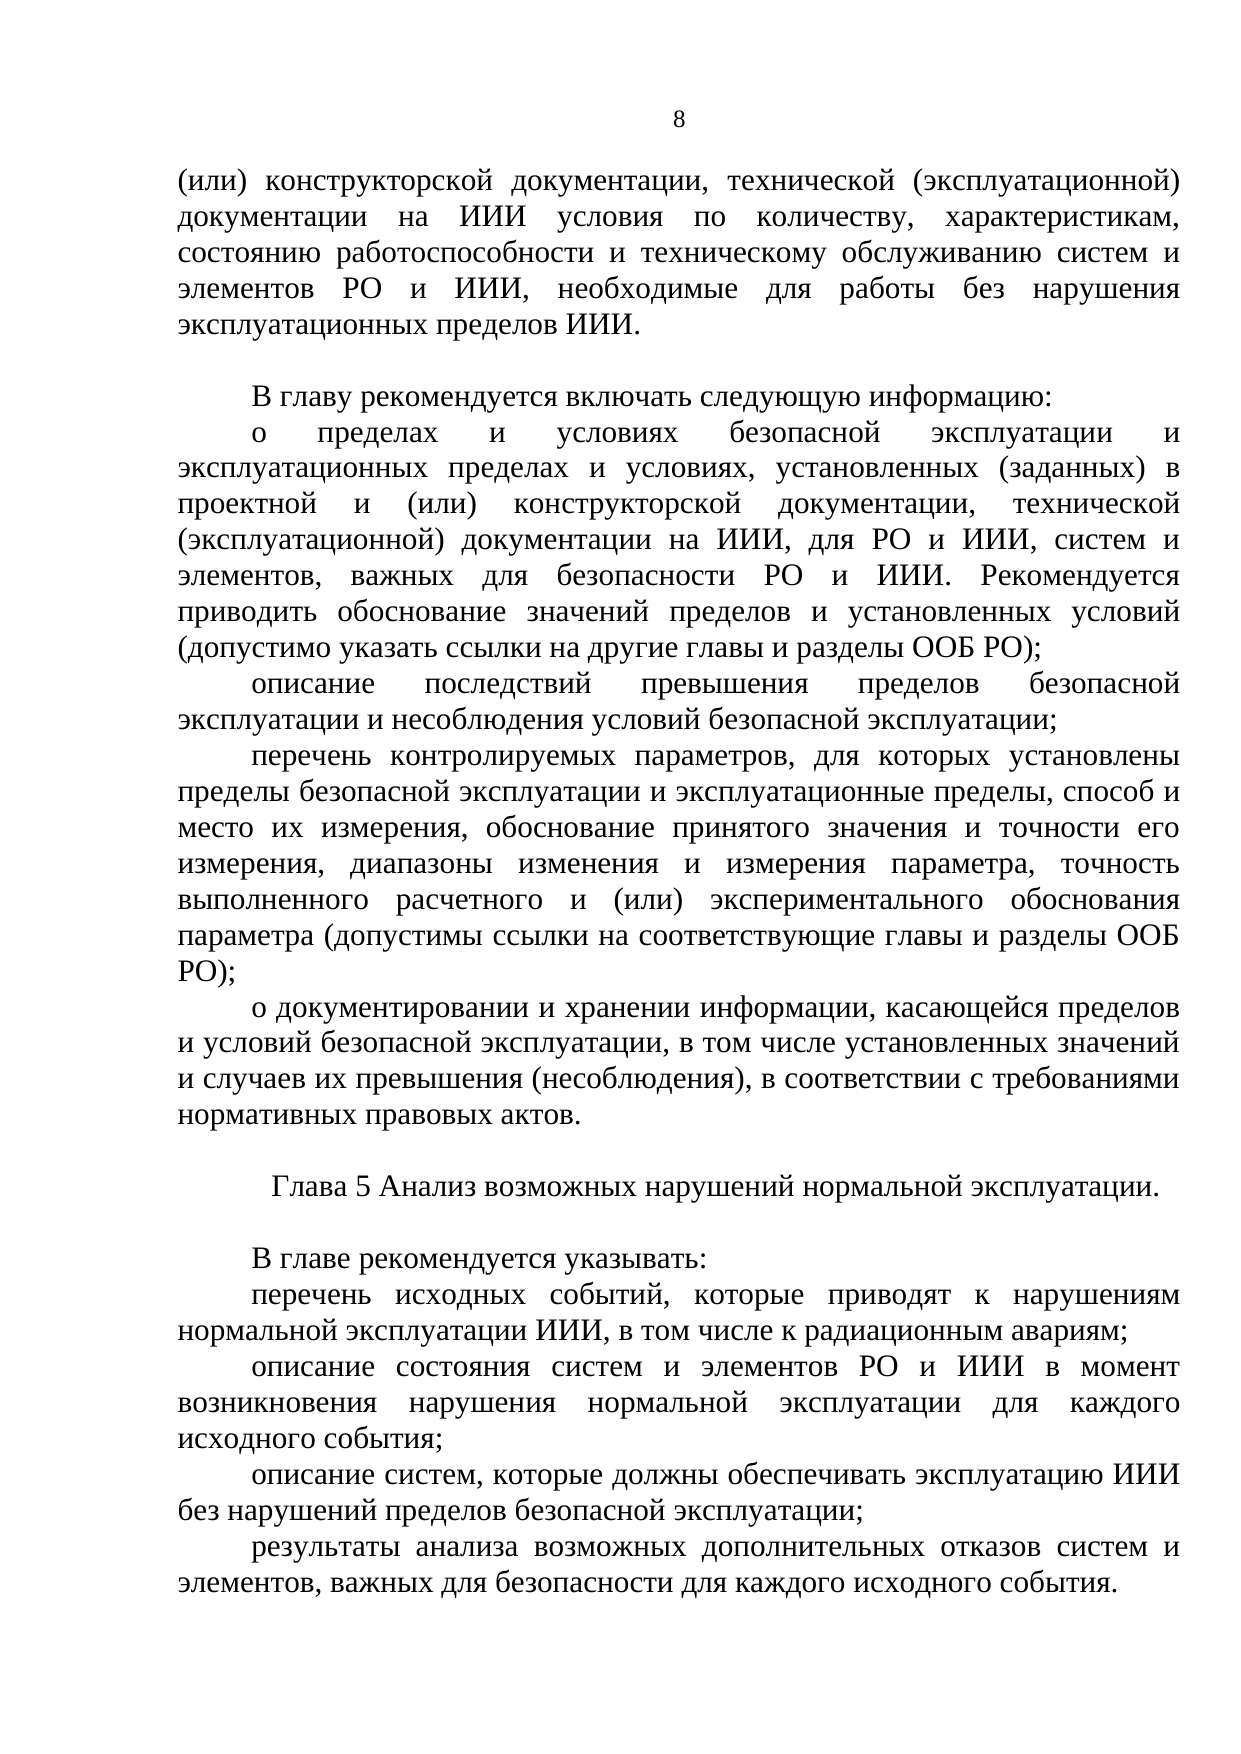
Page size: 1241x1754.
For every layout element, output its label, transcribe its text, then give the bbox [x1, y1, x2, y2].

text о пределах и условиях безопасной эксплуатации и эксплуатационных пределах и условиях, установленных (заданных) в проектной и (или) конструкторской документации, технической (эксплуатационной) документации на ИИИ, для РО и ИИИ, систем и элементов, важных для безопасности РО и ИИИ. Рекомендуется приводить обоснование значений пределов и установленных условий (допустимо указать ссылки на другие главы и разделы ООБ РО); [177, 413, 1181, 664]
text В главу рекомендуется включать следующую информацию: [177, 377, 1181, 413]
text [177, 161, 1181, 341]
text описание последствий превышения пределов безопасной эксплуатации и несоблюдения условий безопасной эксплуатации; [177, 664, 1181, 736]
text результаты анализа возможных дополнительных отказов систем и элементов, важных для безопасности для каждого исходного события. [177, 1527, 1181, 1599]
text В главе рекомендуется указывать: [177, 1239, 1181, 1275]
text перечень контролируемых параметров, для которых установлены пределы безопасной эксплуатации и эксплуатационные пределы, способ и место их измерения, обоснование принятого значения и точности его измерения, диапазоны изменения и измерения параметра, точность выполненного расчетного и (или) экспериментального обоснования параметра (допустимы ссылки на соответствующие главы и разделы ООБ РО); [177, 736, 1181, 988]
text описание состояния систем и элементов РО и ИИИ в момент возникновения нарушения нормальной эксплуатации для каждого исходного события; [177, 1347, 1181, 1455]
text Глава 5 Анализ возможных нарушений нормальной эксплуатации. [177, 1167, 1181, 1203]
text о документировании и хранении информации, касающейся пределов и условий безопасной эксплуатации, в том числе установленных значений и случаев их превышения (несоблюдения), в соответствии с требованиями нормативных правовых актов. [177, 988, 1181, 1132]
text перечень исходных событий, которые приводят к нарушениям нормальной эксплуатации ИИИ, в том числе к радиационным авариям; [177, 1275, 1181, 1347]
text описание систем, которые должны обеспечивать эксплуатацию ИИИ без нарушений пределов безопасной эксплуатации; [177, 1455, 1181, 1527]
